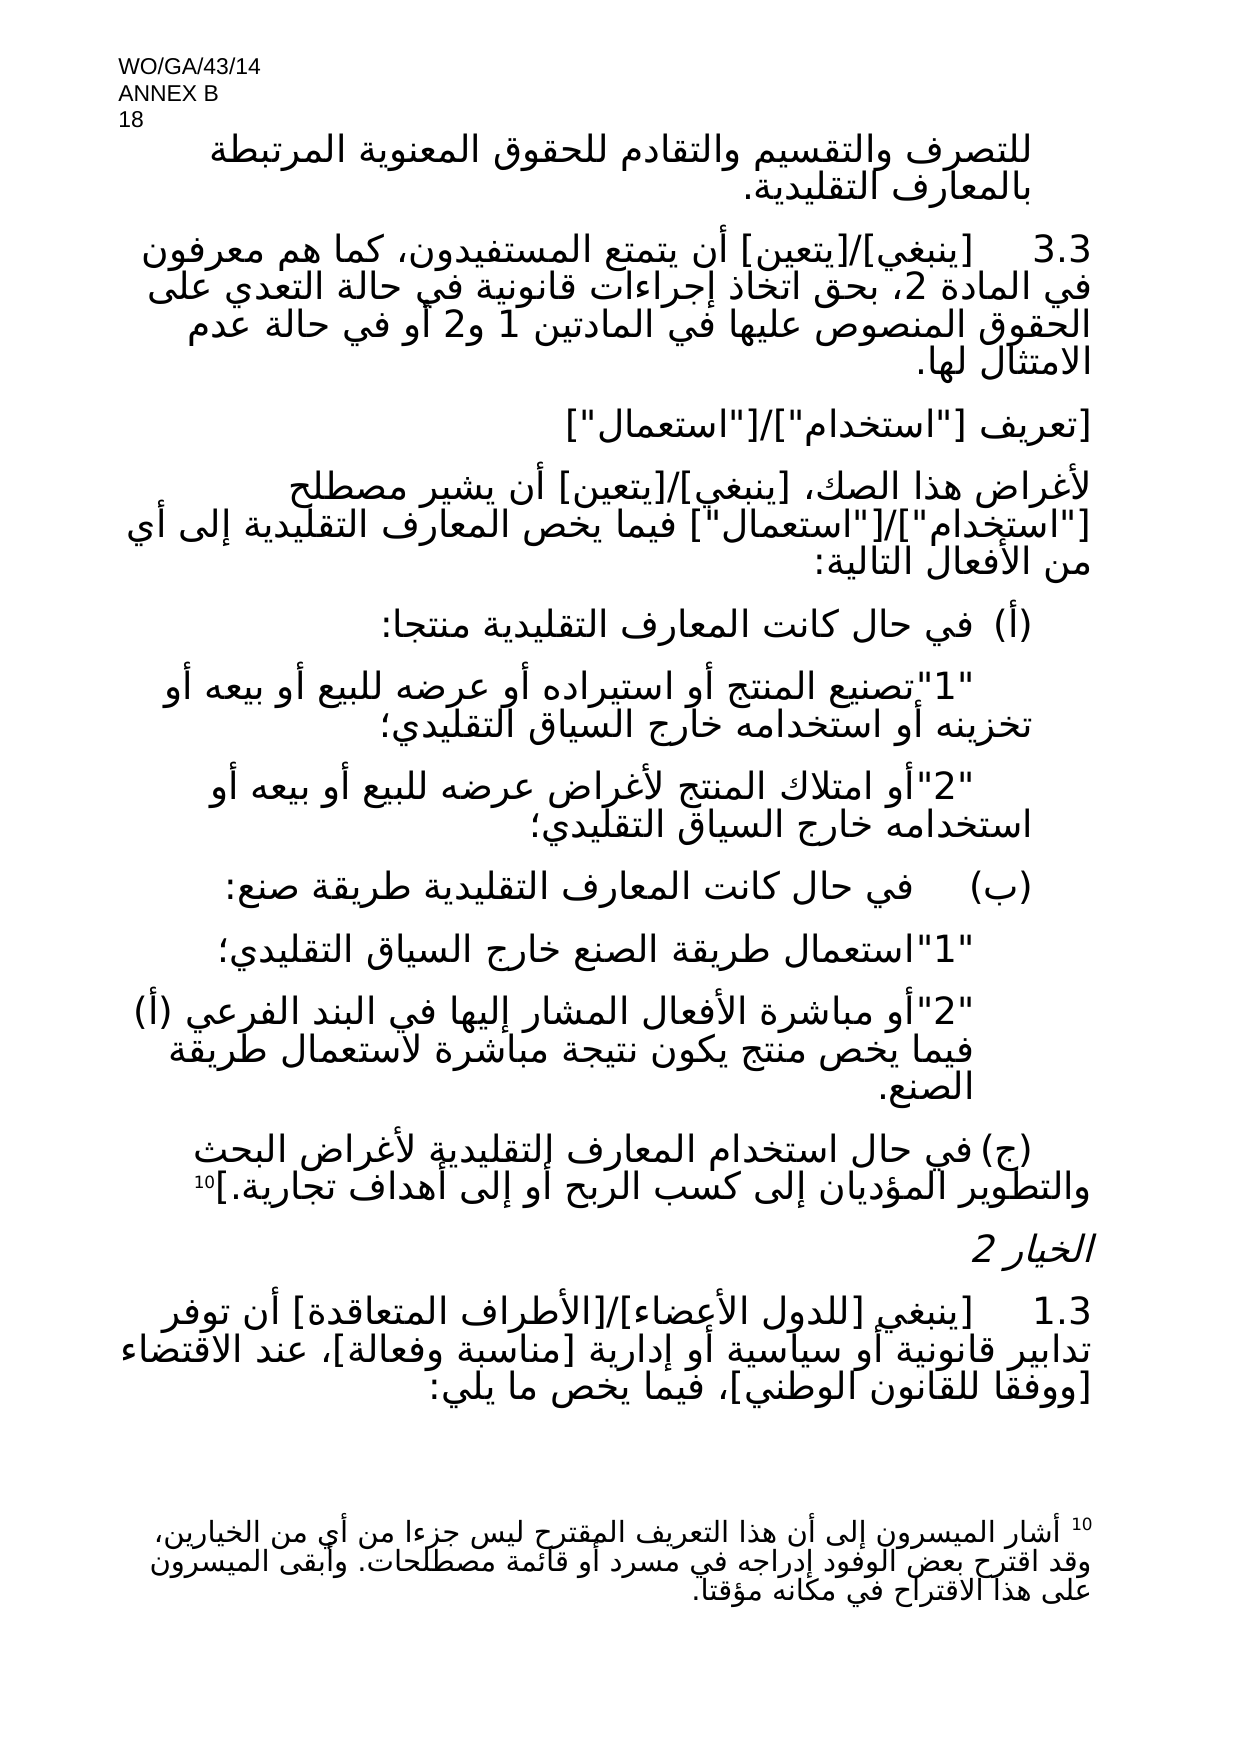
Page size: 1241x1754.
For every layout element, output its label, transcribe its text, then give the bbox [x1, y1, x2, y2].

text [تعريف ["استخدام"]/["استعمال"] [118, 407, 1092, 445]
text 3.3 [ينبغي]/[يتعين] أن يتمتع المستفيدون، كما هم معرفون في المادة 2، بحق اتخاذ إجراءات قانونية في حالة التعدي على الحقوق المنصوص عليها في المادتين 1 و2 أو في حالة عدم الامتثال لها. [118, 232, 1092, 382]
text (أ) في حال كانت المعارف التقليدية منتجا: [118, 607, 1092, 645]
text (ب) في حال كانت المعارف التقليدية طريقة صنع: [118, 870, 387, 907]
text "1" تصنيع المنتج أو استيراده أو عرضه للبيع أو بيعه أو تخزينه أو استخدامه خارج السياق التقليدي؛ [118, 670, 1033, 745]
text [118, 132, 1033, 207]
text لأغراض هذا الصك، [ينبغي]/[يتعين] أن يشير مصطلح ["استخدام"]/["استعمال"] فيما يخص المعارف التقليدية إلى أي من الأفعال التالية: [118, 470, 1092, 582]
text 1.3 [ينبغي [للدول الأعضاء]/[الأطراف المتعاقدة] أن توفر تدابير قانونية أو سياسية أو إدارية [مناسبة وفعالة]، عند الاقتضاء [ووفقا للقانون الوطني]، فيما يخص ما يلي: [118, 1295, 1092, 1407]
text "2" أو مباشرة الأفعال المشار إليها في البند الفرعي (أ) فيما يخص منتج يكون نتيجة مباشرة لاستعمال طريقة الصنع. [118, 995, 974, 1107]
text "2" أو امتلاك المنتج لأغراض عرضه للبيع أو بيعه أو استخدامه خارج السياق التقليدي؛ [118, 770, 1033, 845]
text (ب) في حال كانت المعارف التقليدية طريقة صنع: [368, 870, 1092, 907]
text "1" استعمال طريقة الصنع خارج السياق التقليدي؛ [118, 932, 1033, 970]
text الخيار 2 [118, 1232, 1092, 1270]
text (ج) في حال استخدام المعارف التقليدية لأغراض البحث والتطوير المؤديان إلى كسب الربح أو إلى أهداف تجارية.] [118, 1132, 1092, 1207]
